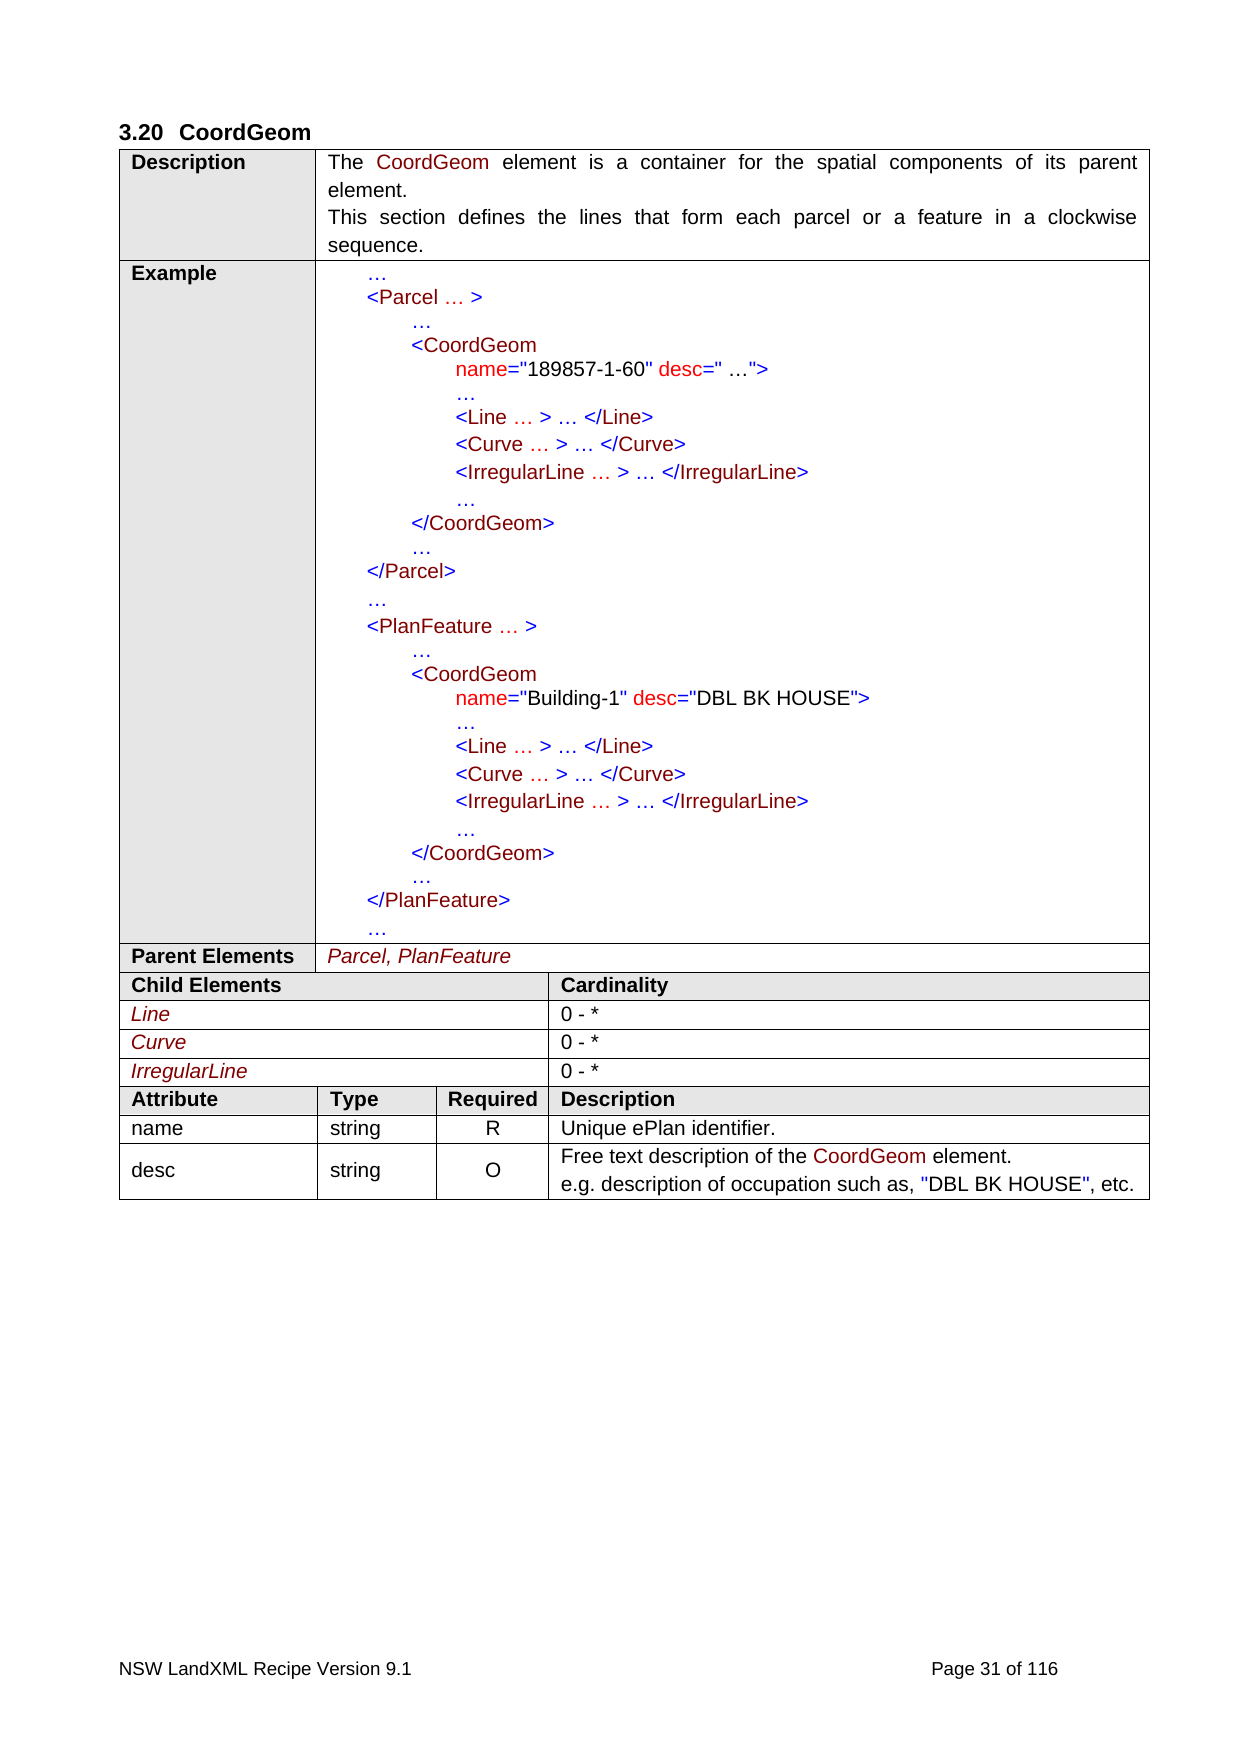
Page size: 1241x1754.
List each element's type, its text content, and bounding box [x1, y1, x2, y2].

table_cell Parcel, PlanFeature [316, 944, 1149, 972]
table_cell Cardinality [549, 973, 1149, 1000]
table_cell Curve [120, 1030, 548, 1057]
table_cell Example [120, 261, 315, 943]
table_cell Unique ePlan identifier. [549, 1116, 1149, 1143]
table_cell name [120, 1116, 317, 1143]
table_cell Parent Elements [120, 944, 315, 972]
subtitle 3.20 CoordGeom [119, 119, 1123, 145]
table_header Description [120, 150, 315, 260]
table_cell string [318, 1144, 436, 1199]
table_cell R [437, 1116, 548, 1143]
table_cell 0 - * [549, 1030, 1149, 1057]
table_cell desc [120, 1144, 317, 1199]
table_cell … <Parcel … > … <CoordGeom name="189857-1-60" desc=" …"> … <Line … > … </Line> <Curve … > … </Curve> <IrregularLine … > … </IrregularLine> … </CoordGeom> … </Parcel> … <PlanFeature … > … <CoordGeom name="Building-1" desc="DBL BK HOUSE"> … <Line … > … </Line> <Curve … > … </Curve> <IrregularLine … > … </IrregularLine> … </CoordGeom> … </PlanFeature> … [316, 261, 1149, 943]
table_cell 0 - * [549, 1059, 1149, 1086]
table_cell O [437, 1144, 548, 1199]
table_cell Child Elements [120, 973, 548, 1000]
table_header The CoordGeom element is a container for the spatial components of its parent element. This section defines the lines that form each parcel or a feature in a clockwise sequence. [316, 150, 1149, 260]
table_cell IrregularLine [120, 1059, 548, 1086]
table_cell Line [120, 1001, 548, 1029]
table_cell Type [318, 1087, 436, 1114]
table_cell Description [549, 1087, 1149, 1114]
table_cell string [318, 1116, 436, 1143]
table_cell Free text description of the CoordGeom element. e.g. description of occupation such as, "DBL BK HOUSE", etc. [549, 1144, 1149, 1199]
table_cell 0 - * [549, 1001, 1149, 1029]
table_cell Required [437, 1087, 548, 1114]
table_cell Attribute [120, 1087, 317, 1114]
